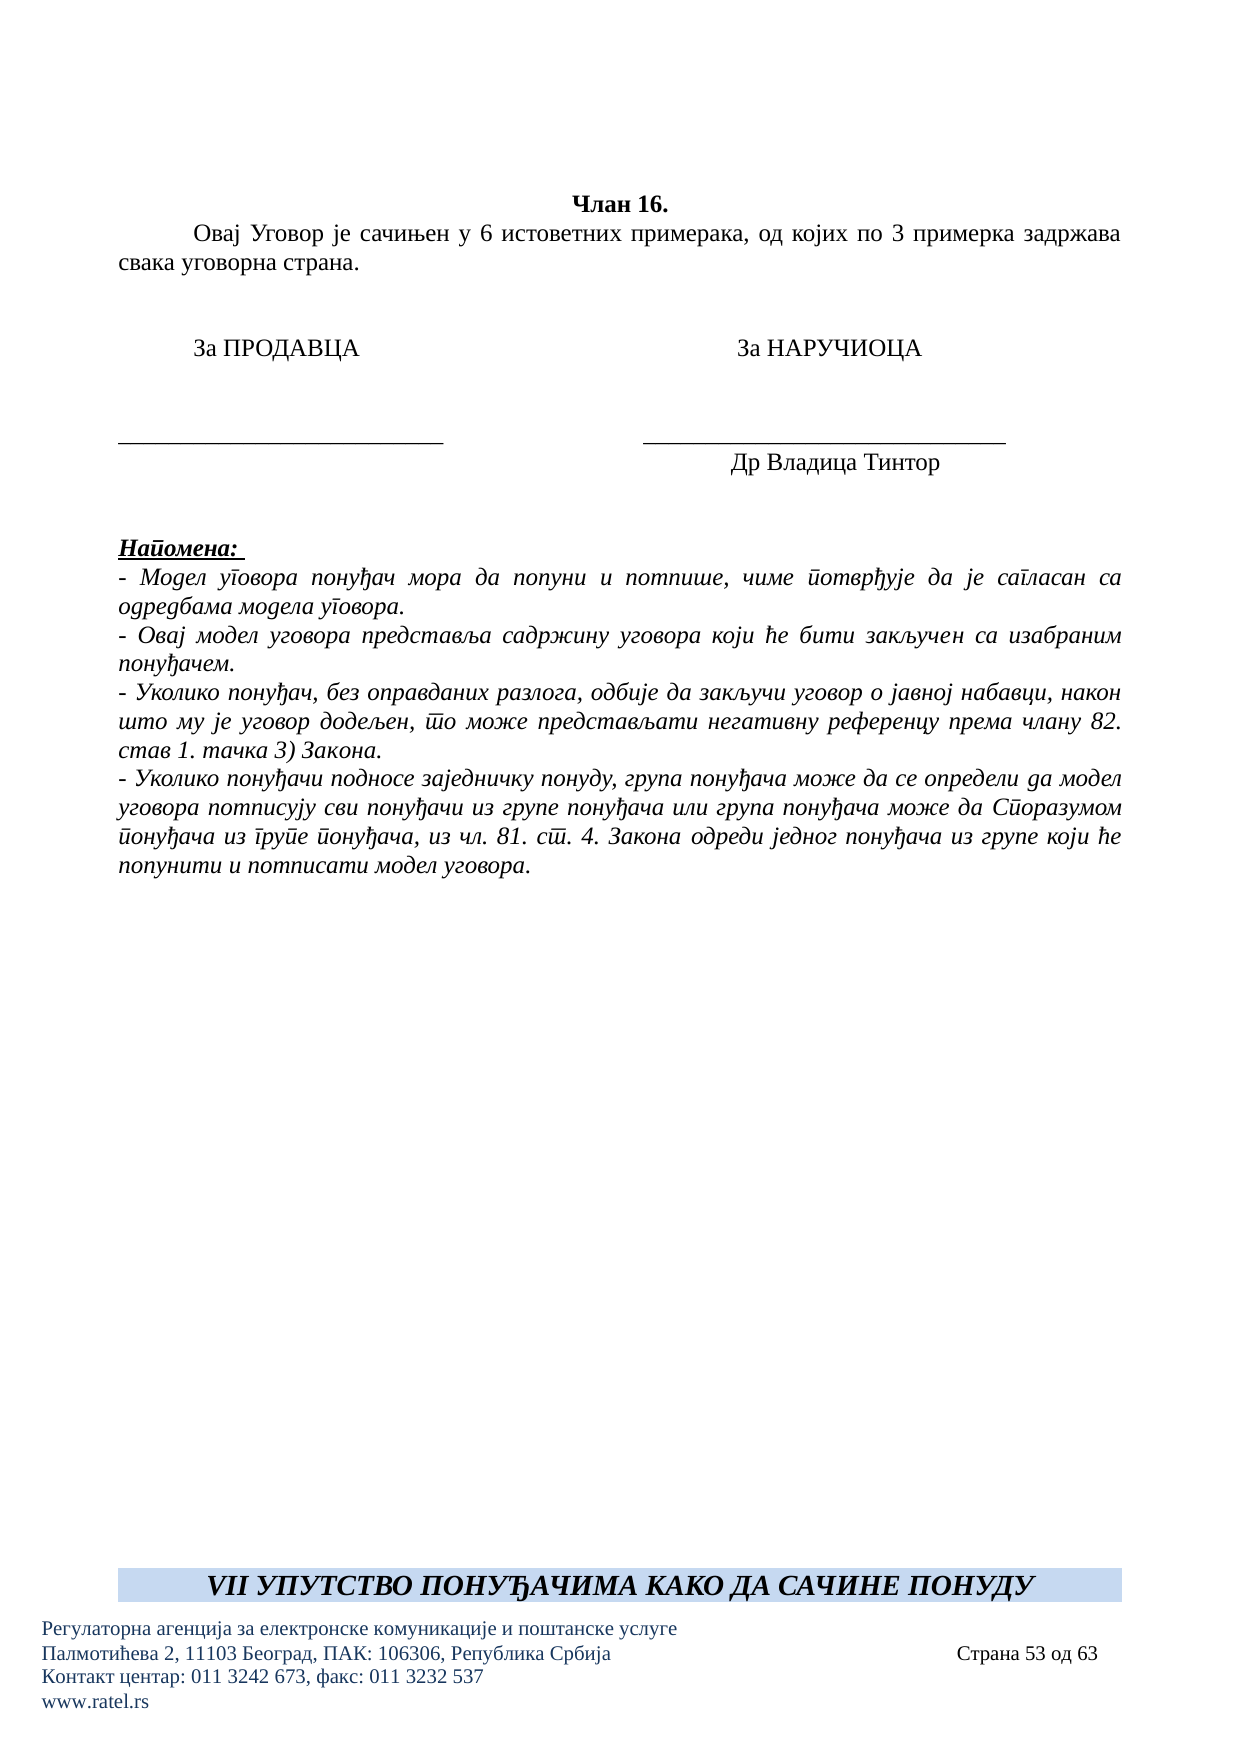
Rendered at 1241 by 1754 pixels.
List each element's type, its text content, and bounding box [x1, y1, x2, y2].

text - Модел уговора понуђач мора да попуни и потпише, чиме потврђује да је сагласан са одредбама модела уговора. [118, 562, 1122, 620]
text __________________________ _____________________________ [118, 418, 1122, 447]
text Члан 16. [118, 189, 1122, 218]
text За ПРОДАВЦА За НАРУЧИОЦА [118, 333, 1122, 362]
text Др Владица Тинтор [118, 447, 1122, 476]
text - Уколико понуђачи подносе заједничку понуду, група понуђача може да се определи да модел уговора потписују сви понуђачи из групе понуђача или група понуђача може да Споразумом понуђача из групе понуђача, из чл. 81. ст. 4. Закона одреди једног понуђача из групе који ће попунити и потписати модел уговора. [118, 763, 1122, 878]
text - Овај модел уговора представља садржину уговора који ће бити закључен са изабраним понуђачем. [118, 620, 1122, 677]
text Напомена: [118, 533, 1122, 562]
text VII УПУТСТВО ПОНУЂАЧИМА КАКО ДА САЧИНЕ ПОНУДУ [118, 1568, 1122, 1602]
text Овај Уговор је сачињен у 6 истоветних примерака, од којих по 3 примерка задржава свака уговорна страна. [118, 218, 1122, 275]
text - Уколико понуђач, без оправданих разлога, одбије да закључи уговор о јавној набавци, након што му је уговор додељен, то може представљати негативну референцу према члану 82. став 1. тачка 3) Закона. [118, 677, 1122, 763]
